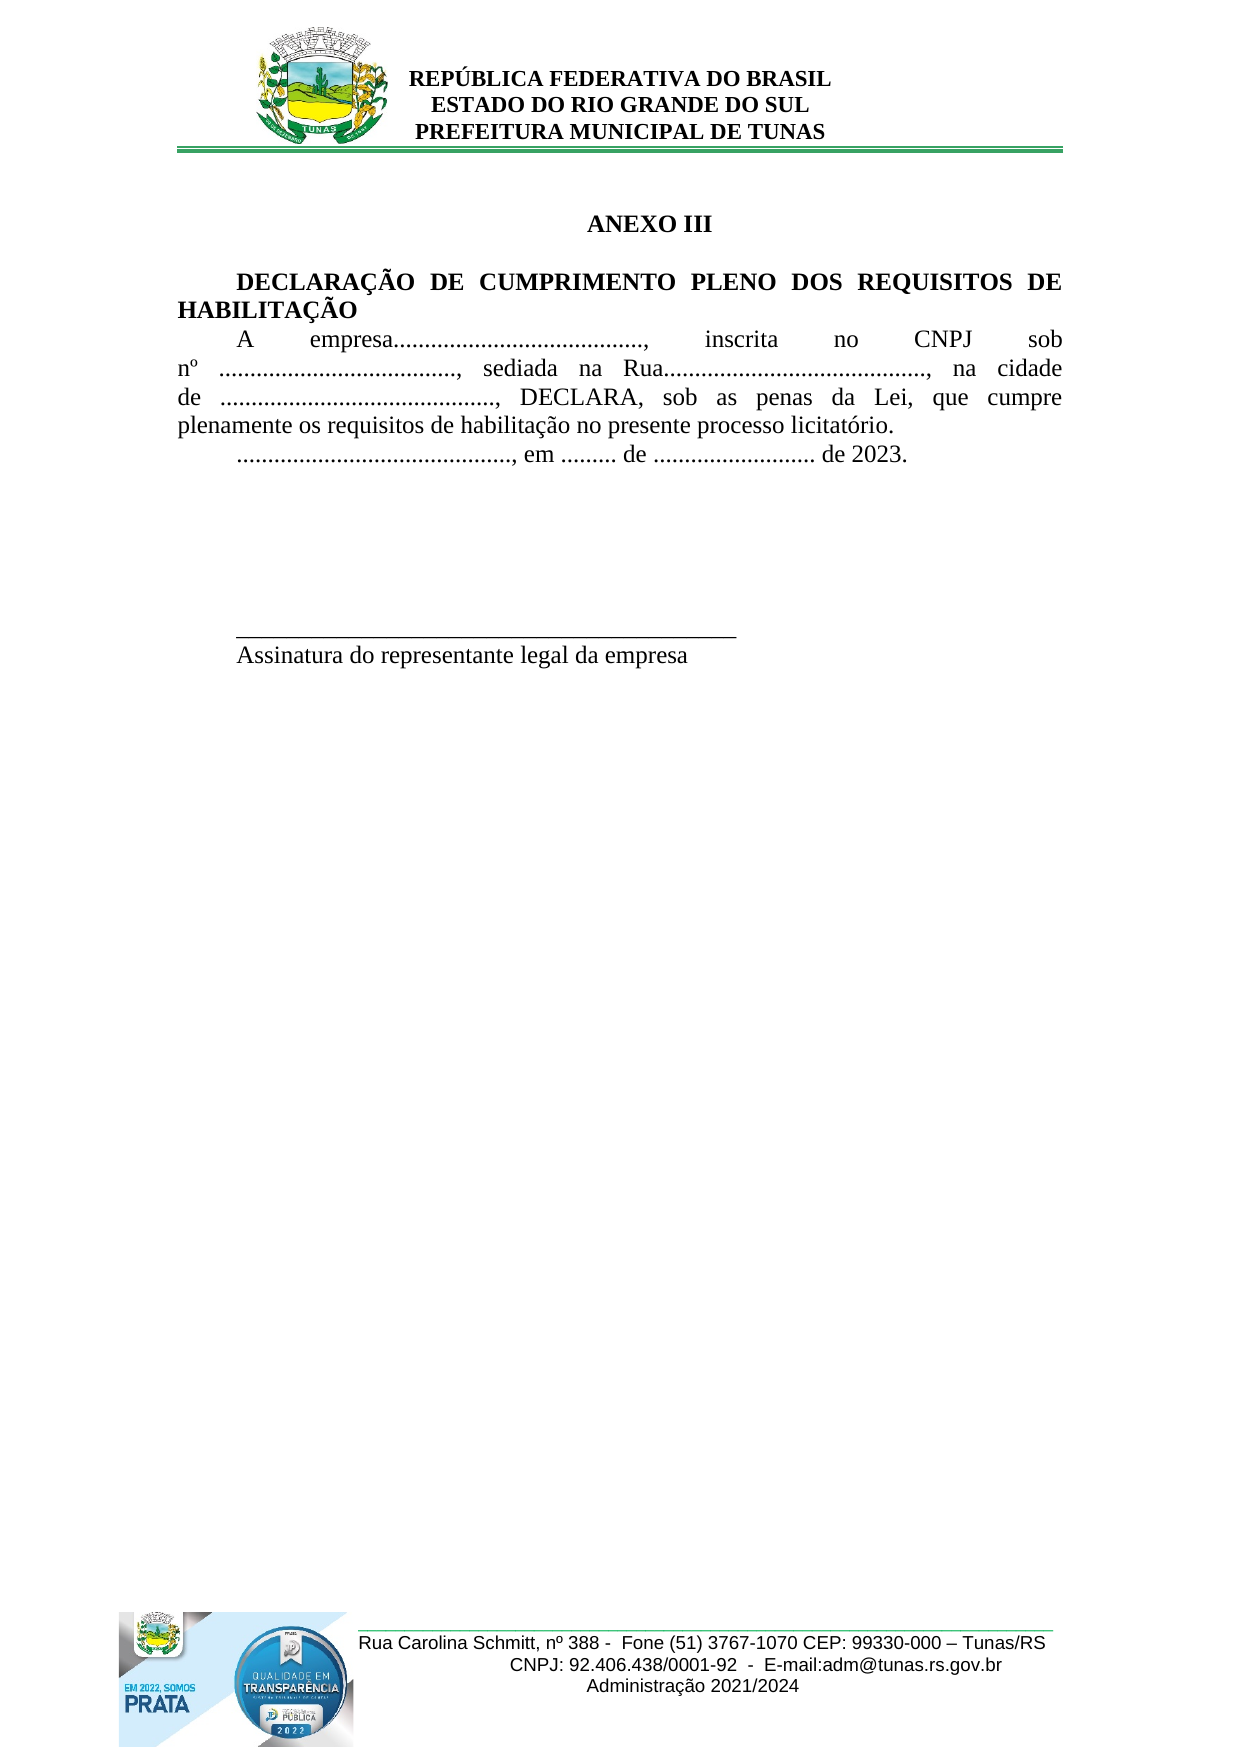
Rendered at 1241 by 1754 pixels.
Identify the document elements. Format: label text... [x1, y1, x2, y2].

text ________________________________________ [177, 612, 1063, 641]
text Assinatura do representante legal da empresa [177, 641, 1063, 669]
picture [118, 1612, 354, 1747]
text DECLARAÇÃO DE CUMPRIMENTO PLENO DOS REQUISITOS DE HABILITAÇÃO [177, 267, 1063, 324]
text ANEXO III [177, 209, 1063, 238]
text ............................................, em ......... de .......................... de 2023. [177, 439, 1063, 468]
picture [256, 27, 388, 144]
text A empresa........................................, inscrita no CNPJ sob nº ......................................, sediada na Rua.........................................., na cidade de ............................................, DECLARA, sob as penas da Lei, que cumpre plenamente os requisitos de habilitação no presente processo licitatório. [177, 324, 1063, 439]
